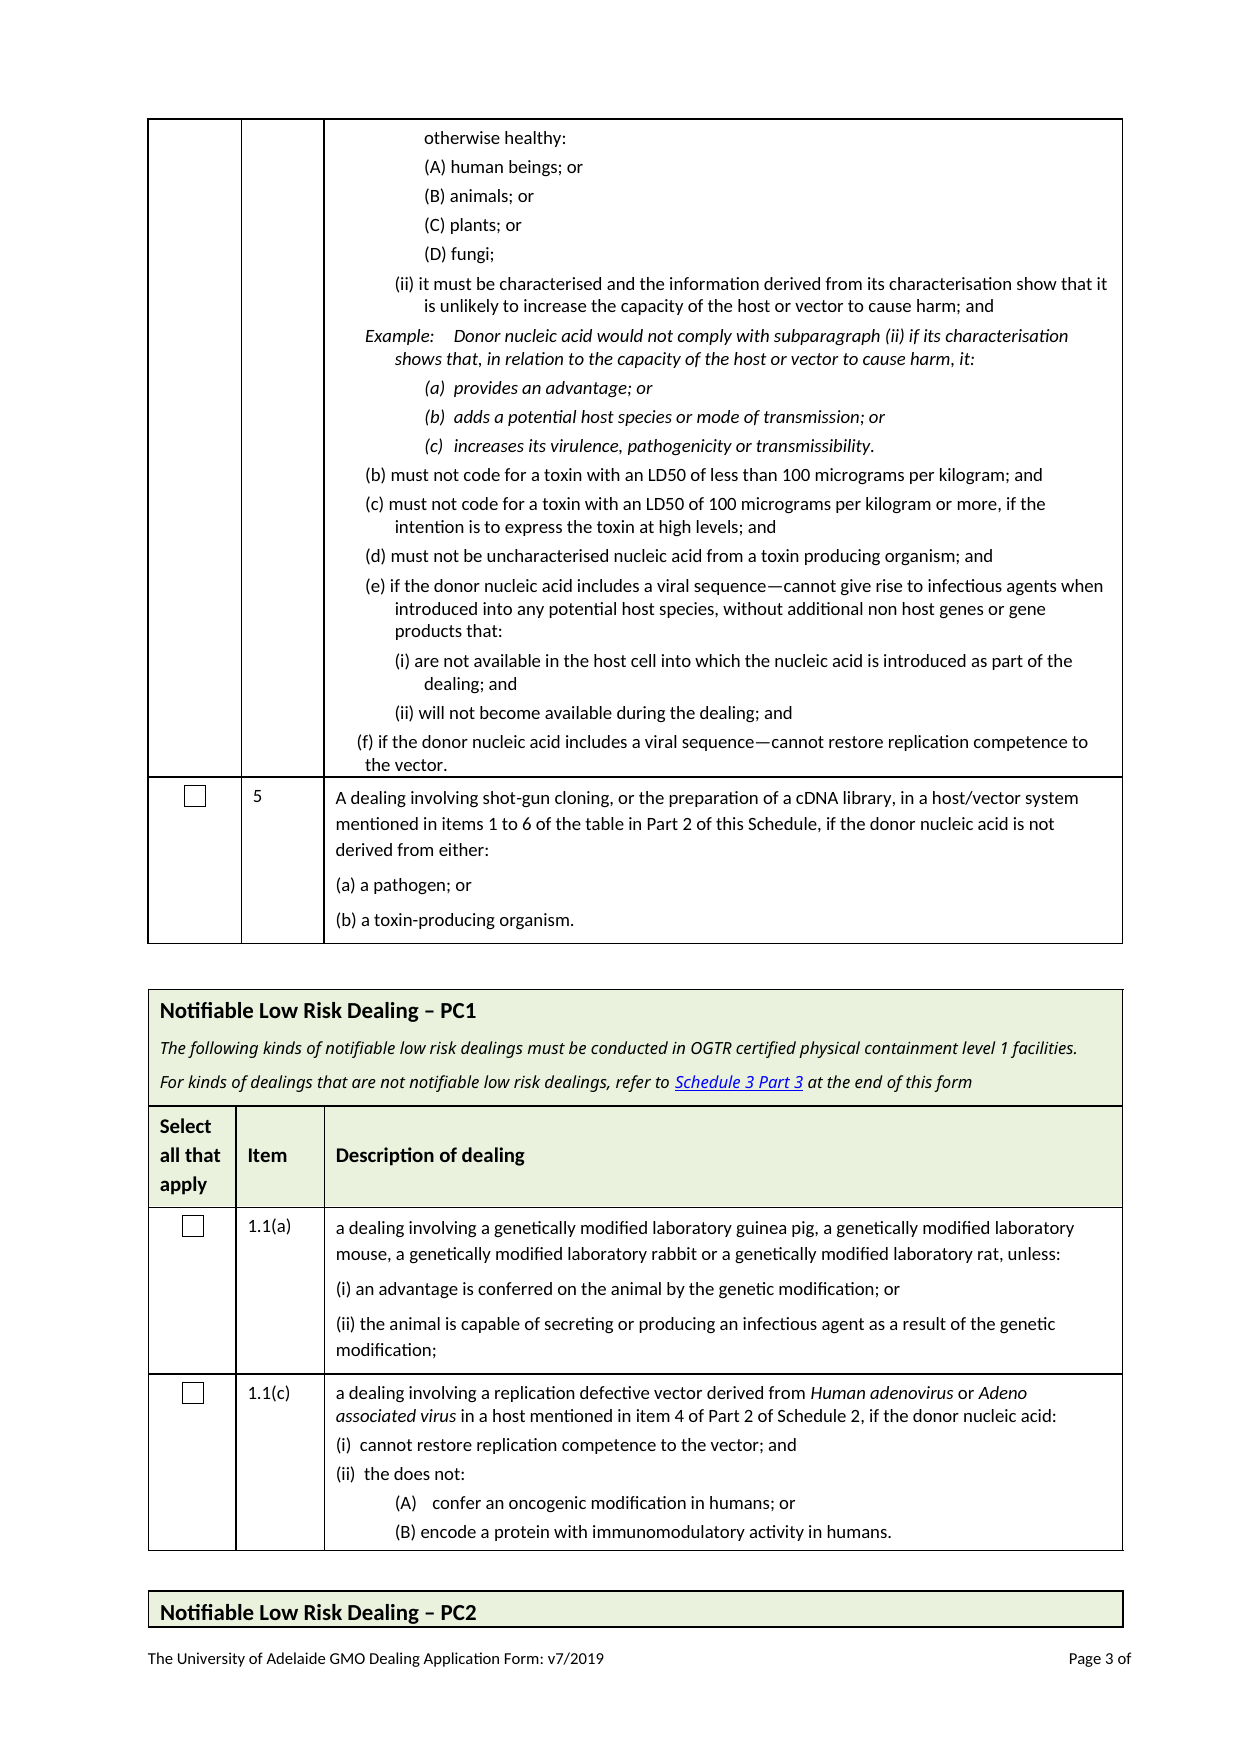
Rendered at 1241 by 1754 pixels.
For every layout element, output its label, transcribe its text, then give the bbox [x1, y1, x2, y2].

table_cell 1.1(a) [237, 1208, 324, 1373]
table_cell 4 [242, 120, 323, 776]
table_header Notifiable Low Risk Dealing – PC1 The following kinds of notifiable low risk dealings must be conducted in OGTR certified physical containment level 1 facilities. For kinds of dealings that are not notifiable low risk dealings, refer to Schedule 3 Part 3 at the end of this form [149, 990, 1122, 1105]
table_cell 1.1(c) [237, 1375, 324, 1550]
table_cell Description of dealing [325, 1107, 1122, 1206]
table_cell A dealing involving shot-gun cloning, or the preparation of a cDNA library, in a host/vector system mentioned in items 1 to 6 of the table in Part 2 of this Schedule, if the donor nucleic acid is not derived from either: (a) a pathogen; or (b) a toxin-producing organism. [325, 778, 1122, 943]
table_cell [149, 1208, 235, 1373]
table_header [149, 1592, 1122, 1626]
table_cell a dealing involving a replication defective vector derived from Human adenovirus or Adeno associated virus in a host mentioned in item 4 of Part 2 of Schedule 2, if the donor nucleic acid: (i) cannot restore replication competence to the vector; and (ii) the does not: confer an oncogenic modification in humans; or (B) encode a protein with immunomodulatory activity in humans. [325, 1375, 1122, 1550]
table_cell 5 [242, 778, 323, 943]
table_cell [149, 778, 241, 943]
table_cell Item [237, 1107, 324, 1206]
table_cell a dealing involving a genetically modified laboratory guinea pig, a genetically modified laboratory mouse, a genetically modified laboratory rabbit or a genetically modified laboratory rat, unless: (i) an advantage is conferred on the animal by the genetic modification; or (ii) the animal is capable of secreting or producing an infectious agent as a result of the genetic modification; [325, 1208, 1122, 1373]
table_cell [149, 120, 241, 776]
table_cell Select all that apply [149, 1107, 235, 1206]
table_cell [149, 1375, 235, 1550]
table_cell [325, 120, 1122, 776]
